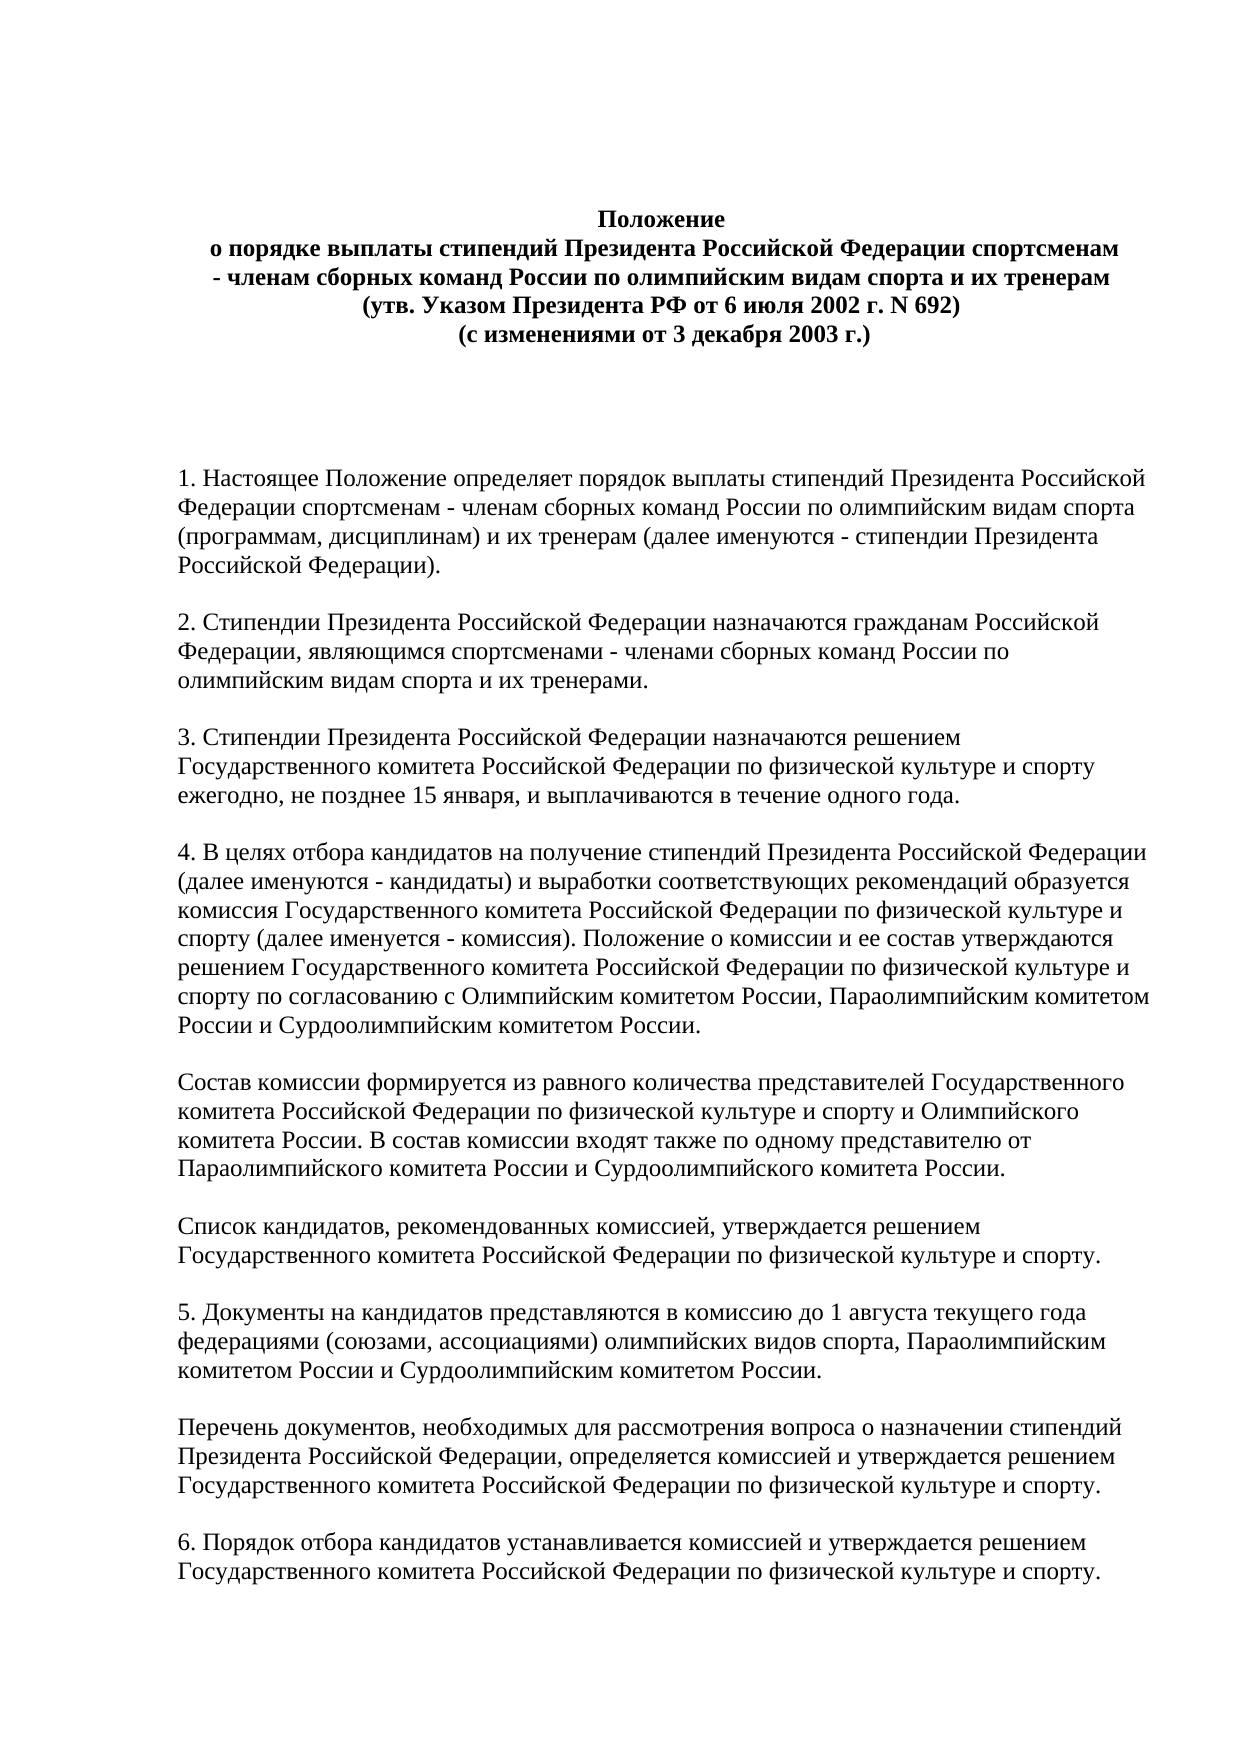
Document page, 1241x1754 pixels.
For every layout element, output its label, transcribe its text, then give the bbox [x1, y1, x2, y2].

text Положение о порядке выплаты стипендий Президента Российской Федерации спортсменам - членам сборных команд России по олимпийским видам спорта и их тренерам (утв. Указом Президента РФ от 6 июля 2002 г. N 692) (с изменениями от 3 декабря 2003 г.) [177, 118, 1152, 348]
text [177, 377, 1152, 1613]
